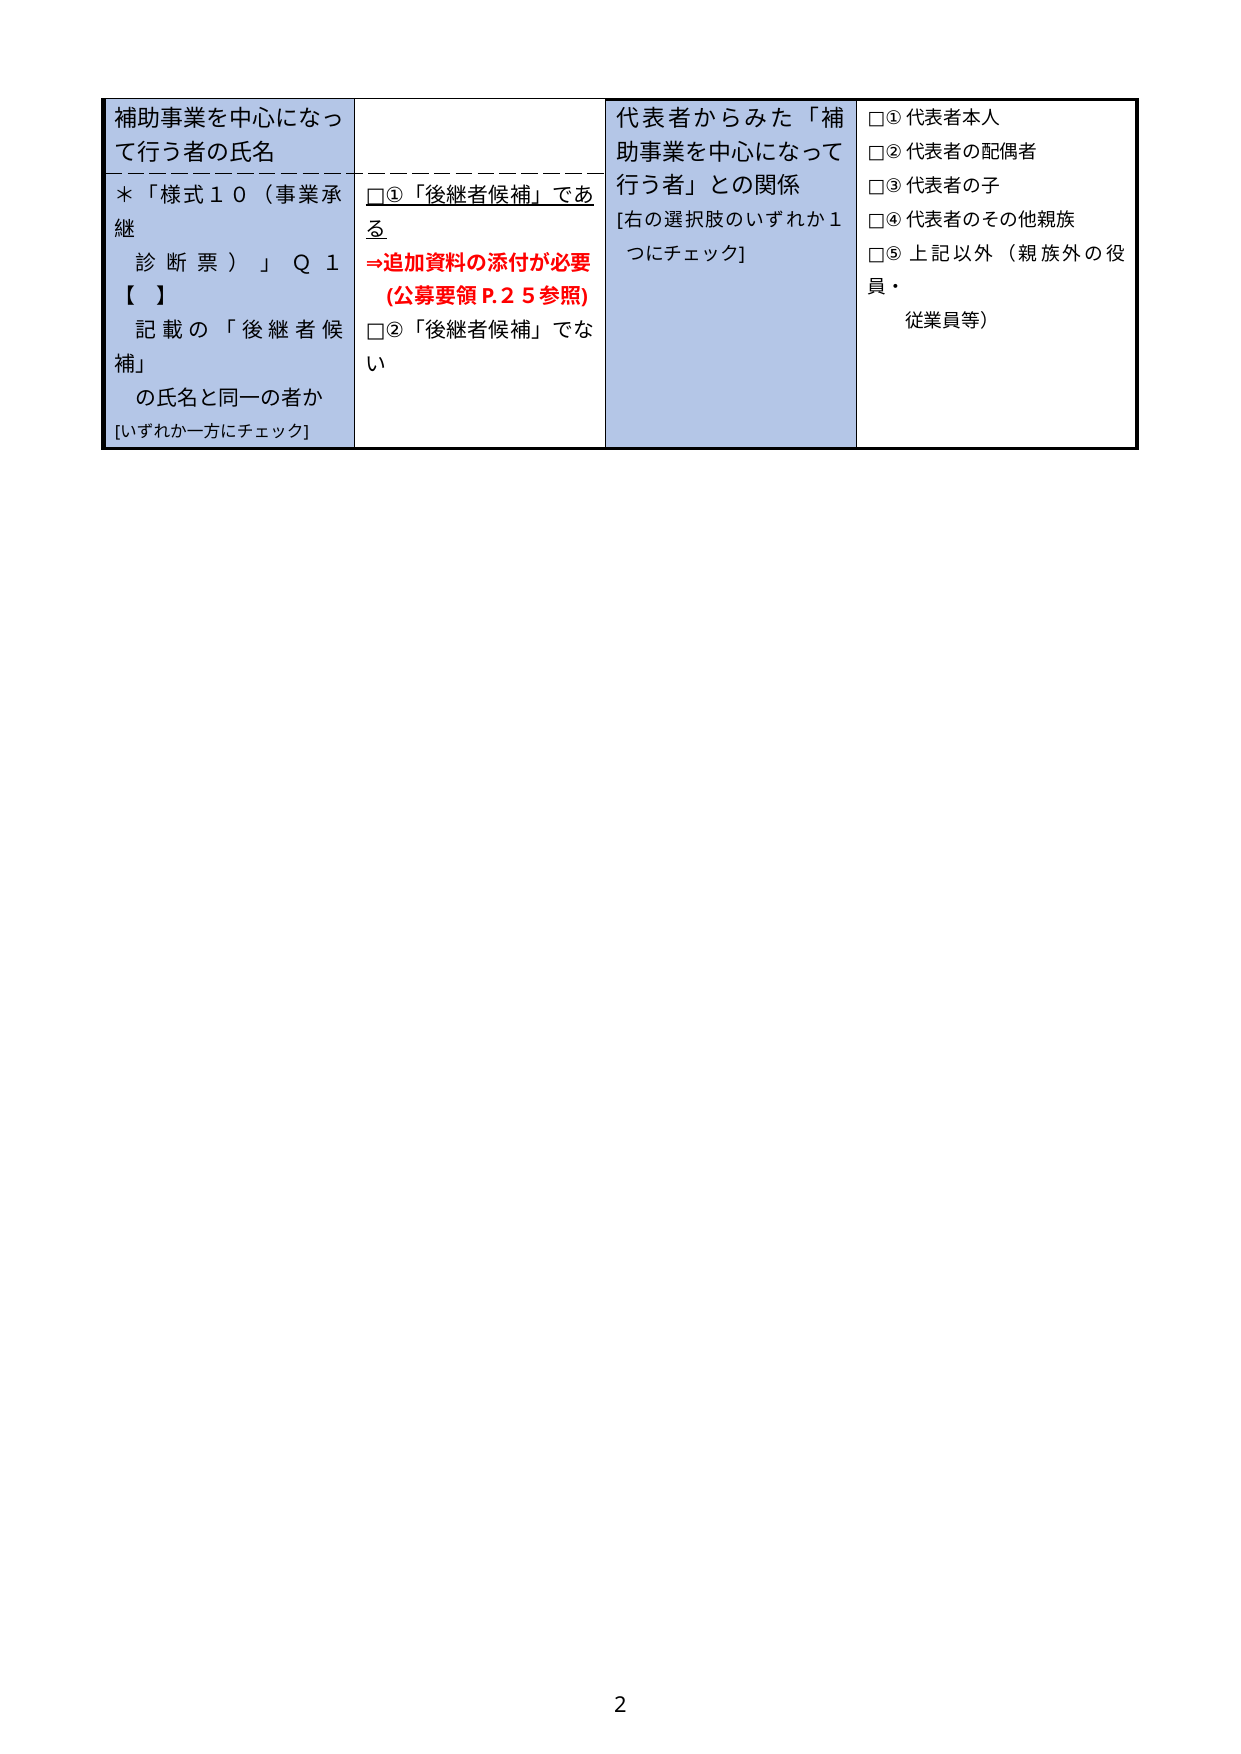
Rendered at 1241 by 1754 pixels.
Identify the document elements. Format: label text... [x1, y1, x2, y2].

table_cell □①「後継者候補」である ⇒追加資料の添付が必要 (公募要領P.２５参照) □②「後継者候補」でない [355, 173, 605, 447]
table_cell [355, 99, 605, 173]
table_cell 代表者からみた「補助事業を中心になって行う者」との関係 [右の選択肢のいずれか１つにチェック] [606, 101, 856, 447]
table_cell □①代表者本人 □②代表者の配偶者 □③代表者の子 □④代表者のその他親族 □⑤上記以外（親族外の役員・ 従業員等） [857, 101, 1135, 447]
table_cell ＊「様式１０（事業承継 診断票）」Ｑ１【 】 記載の「後継者候補」 の氏名と同一の者か [いずれか一方にチェック] [106, 173, 354, 447]
table_cell 補助事業を中心になって行う者の氏名 [106, 99, 354, 173]
